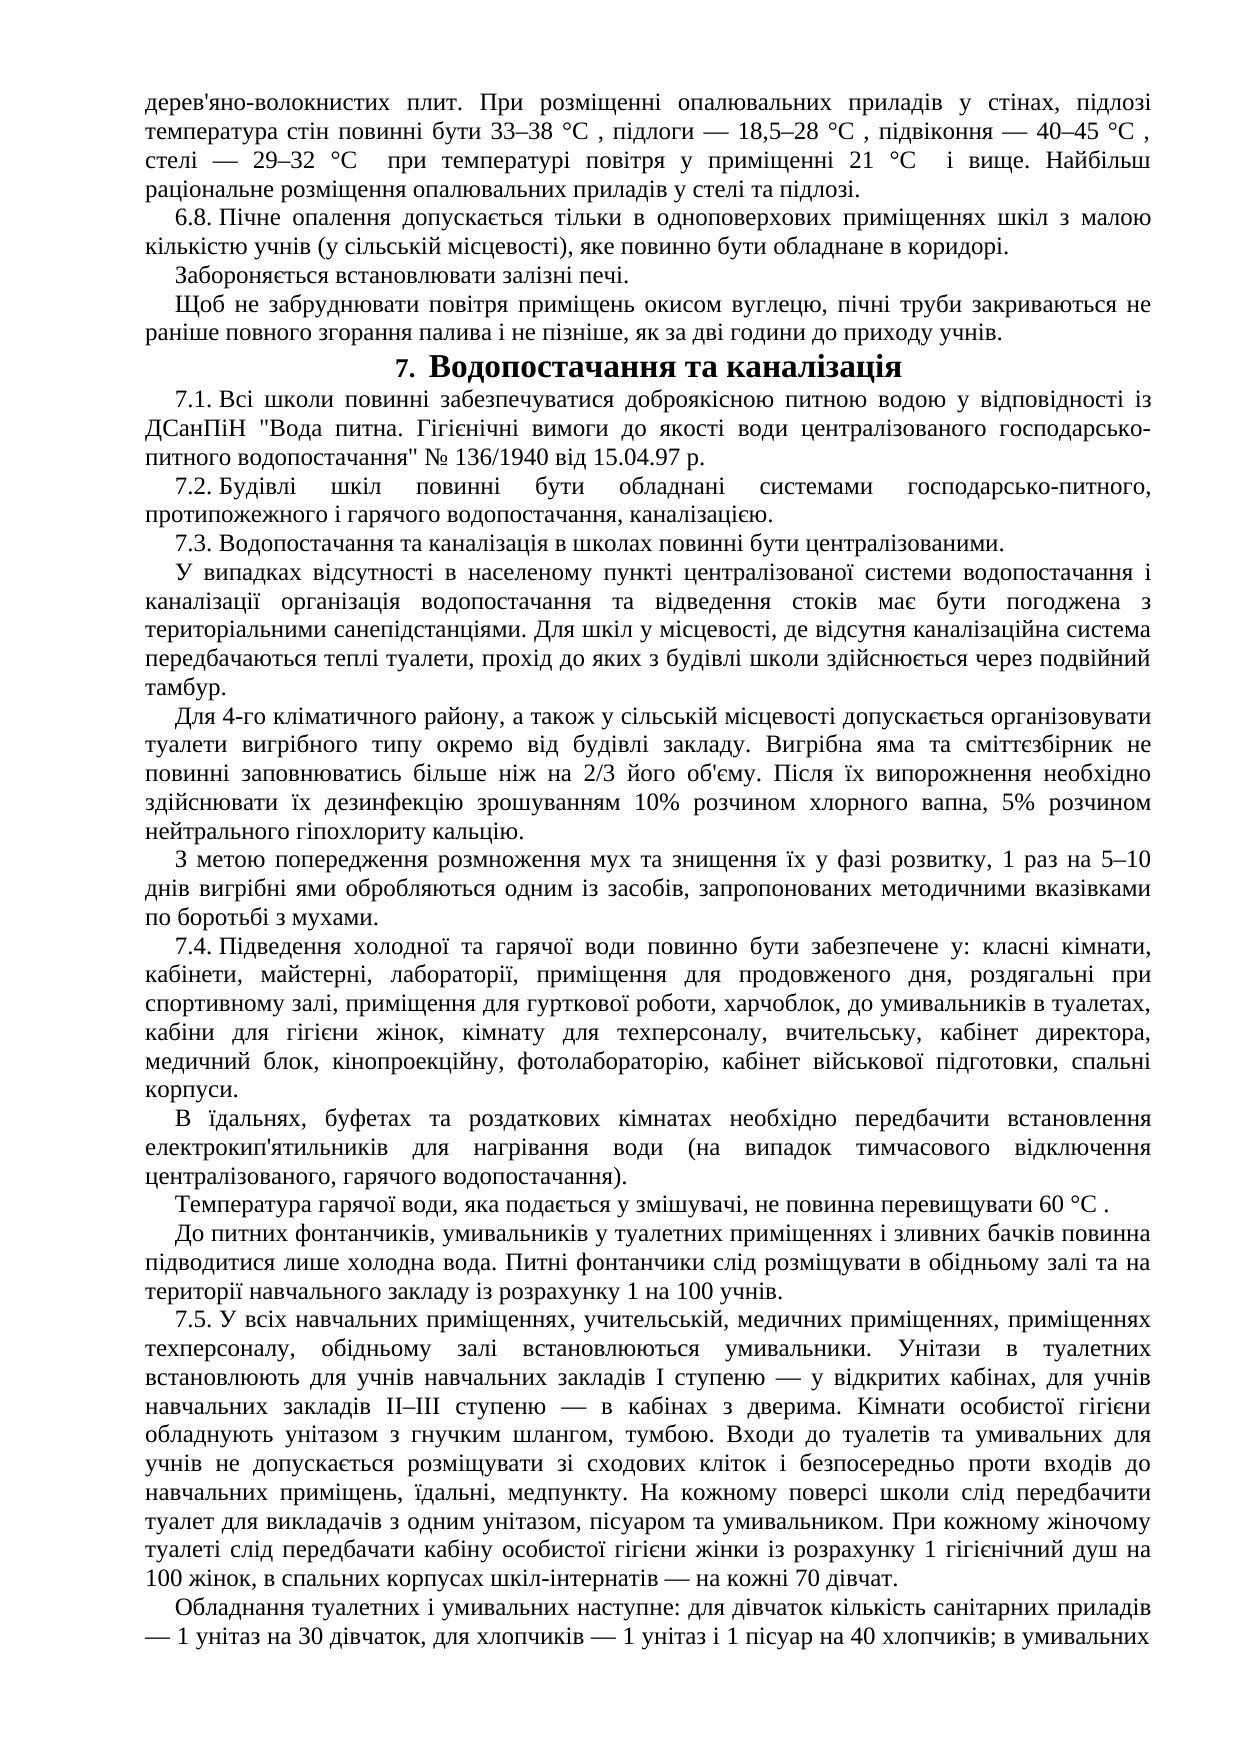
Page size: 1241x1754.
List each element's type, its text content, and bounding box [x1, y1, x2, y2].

list Водопостачання та каналізація в школах повинні бути централізованими. [145, 528, 1152, 557]
list Пічне опалення допускається тільки в одноповерхових приміщеннях шкіл з малою кількістю учнів (у сільській місцевості), яке повинно бути обладнане в коридорі. [145, 202, 1152, 260]
list Підведення холодної та гарячої води повинно бути забезпечене у: класні кімнати, кабінети, майстерні, лабораторії, приміщення для продовженого дня, роздягальні при спортивному залі, приміщення для гурткової роботи, харчоблок, до умивальників в туалетах, кабіни для гігієни жінок, кімнату для техперсоналу, вчительську, кабінет директора, медичний блок, кінопроекційну, фотолабораторію, кабінет військової підготовки, спальні корпуси. [145, 931, 1152, 1103]
list Всі школи повинні забезпечуватися доброякісною питною водою у відповідності із ДСанПіН "Вода питна. Гігієнічні вимоги до якості води централізованого господарсько- питного водопостачання" № 136/1940 від 15.04.97 р. [145, 384, 1152, 471]
text Температура гарячої води, яка подається у змішувачі, не повинна перевищувати 60 °С . [145, 1189, 1152, 1218]
list У всіх навчальних приміщеннях, учительській, медичних приміщеннях, приміщеннях техперсоналу, обідньому залі встановлюються умивальники. Унітази в туалетних встановлюють для учнів навчальних закладів І ступеню — у відкритих кабінах, для учнів навчальних закладів ІІ–ІІІ ступеню — в кабінах з дверима. Кімнати особистої гігієни обладнують унітазом з гнучким шлангом, тумбою. Входи до туалетів та умивальних для учнів не допускається розміщувати зі сходових кліток і безпосередньо проти входів до навчальних приміщень, їдальні, медпункту. На кожному поверсі школи слід передбачити туалет для викладачів з одним унітазом, пісуаром та умивальником. При кожному жіночому туалеті слід передбачати кабіну особистої гігієни жінки із розрахунку 1 гігієнічний душ на 100 жінок, в спальних корпусах шкіл-інтернатів — на кожні 70 дівчат. [145, 1304, 1152, 1592]
text У випадках відсутності в населеному пункті централізованої системи водопостачання і каналізації організація водопостачання та відведення стоків має бути погоджена з територіальними санепідстанціями. Для шкіл у місцевості, де відсутня каналізаційна система передбачаються теплі туалети, прохід до яких з будівлі школи здійснюється через подвійний тамбур. [145, 557, 1152, 701]
text До питних фонтанчиків, умивальників у туалетних приміщеннях і зливних бачків повинна підводитися лише холодна вода. Питні фонтанчики слід розміщувати в обідньому залі та на території навчального закладу із розрахунку 1 на 100 учнів. [145, 1218, 1152, 1304]
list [145, 87, 1152, 202]
text З метою попередження розмноження мух та знищення їх у фазі розвитку, 1 раз на 5–10 днів вигрібні ями обробляються одним із засобів, запропонованих методичними вказівками по боротьбі з мухами. [145, 844, 1152, 931]
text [145, 1592, 1152, 1649]
text Забороняється встановлювати залізні печі. [145, 260, 1152, 289]
text Щоб не забруднювати повітря приміщень окисом вуглецю, пічні труби закриваються не раніше повного згорання палива і не пізніше, як за дві години до приходу учнів. [145, 289, 1152, 346]
text В їдальнях, буфетах та роздаткових кімнатах необхідно передбачити встановлення електрокип'ятильників для нагрівання води (на випадок тимчасового відключення централізованого, гарячого водопостачання). [145, 1103, 1152, 1189]
list Будівлі шкіл повинні бути обладнані системами господарсько-питного, протипожежного і гарячого водопостачання, каналізацією. [145, 471, 1152, 528]
text Для 4-го кліматичного району, а також у сільській місцевості допускається організовувати туалети вигрібного типу окремо від будівлі закладу. Вигрібна яма та сміттєзбірник не повинні заповнюватись більше ніж на 2/3 його об'єму. Після їх випорожнення необхідно здійснювати їх дезинфекцію зрошуванням 10% розчином хлорного вапна, 5% розчином нейтрального гіпохлориту кальцію. [145, 701, 1152, 844]
list Водопостачання та каналізація [145, 346, 1152, 384]
